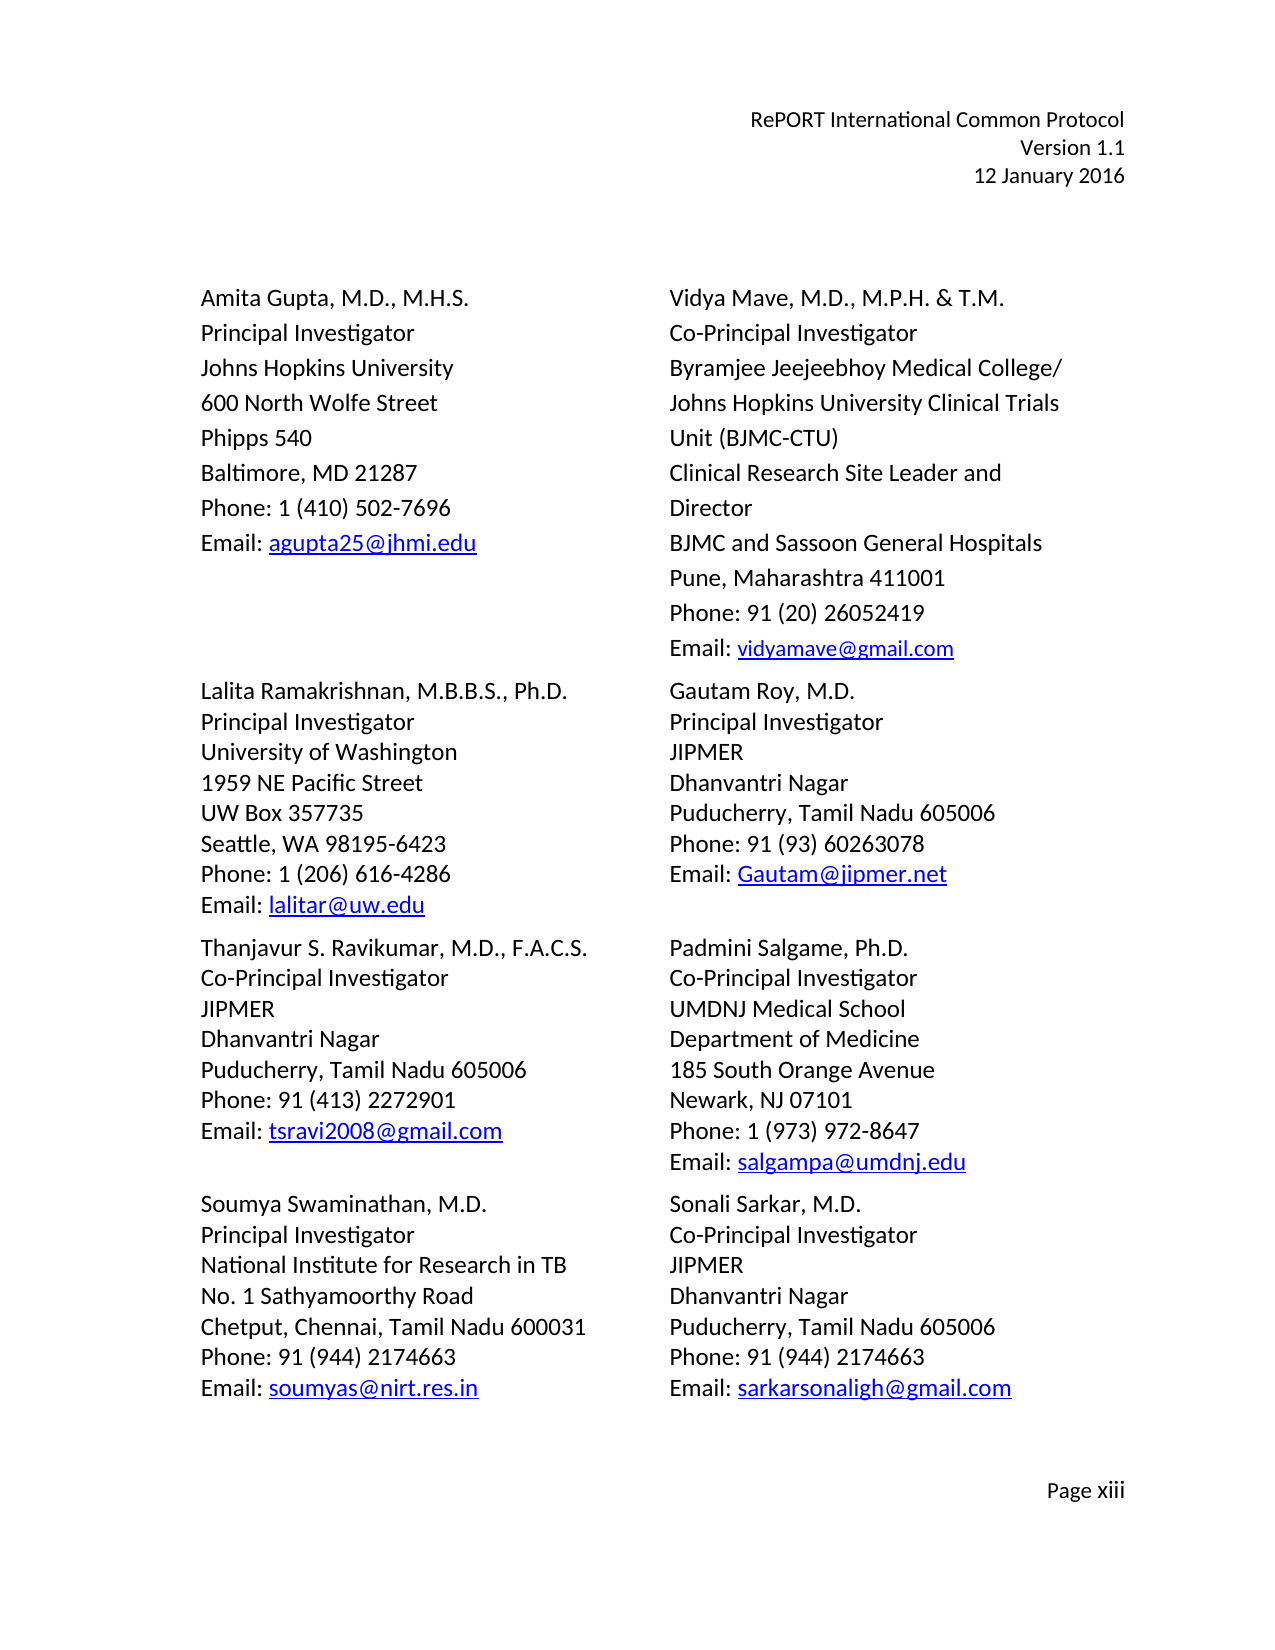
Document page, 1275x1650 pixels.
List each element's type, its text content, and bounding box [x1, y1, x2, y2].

table_cell Soumya Swaminathan, M.D. Principal Investigator National Institute for Research in TB No. 1 Sathyamoorthy Road Chetput, Chennai, Tamil Nadu 600031 Phone: 91 (944) 2174663 Email: soumyas@nirt.res.in [189, 1189, 658, 1415]
table_header Amita Gupta, M.D., M.H.S. Principal Investigator Johns Hopkins University 600 North Wolfe Street Phipps 540 Baltimore, MD 21287 Phone: 1 (410) 502-7696 Email: agupta25@jhmi.edu [189, 270, 658, 675]
table_cell Thanjavur S. Ravikumar, M.D., F.A.C.S. Co-Principal Investigator JIPMER Dhanvantri Nagar Puducherry, Tamil Nadu 605006 Phone: 91 (413) 2272901 Email: tsravi2008@gmail.com [189, 932, 658, 1189]
table_cell Gautam Roy, M.D. Principal Investigator JIPMER Dhanvantri Nagar Puducherry, Tamil Nadu 605006 Phone: 91 (93) 60263078 Email: Gautam@jipmer.net [658, 675, 1099, 932]
table_cell Sonali Sarkar, M.D. Co-Principal Investigator JIPMER Dhanvantri Nagar Puducherry, Tamil Nadu 605006 Phone: 91 (944) 2174663 Email: sarkarsonaligh@gmail.com [658, 1189, 1099, 1415]
table_cell Lalita Ramakrishnan, M.B.B.S., Ph.D. Principal Investigator University of Washington 1959 NE Pacific Street UW Box 357735 Seattle, WA 98195-6423 Phone: 1 (206) 616-4286 Email: lalitar@uw.edu [189, 675, 658, 932]
table_header Vidya Mave, M.D., M.P.H. & T.M. Co-Principal Investigator Byramjee Jeejeebhoy Medical College/ Johns Hopkins University Clinical Trials Unit (BJMC-CTU) Clinical Research Site Leader and Director BJMC and Sassoon General Hospitals Pune, Maharashtra 411001 Phone: 91 (20) 26052419 Email: vidyamave@gmail.com [658, 270, 1099, 675]
table_cell Padmini Salgame, Ph.D. Co-Principal Investigator UMDNJ Medical School Department of Medicine 185 South Orange Avenue Newark, NJ 07101 Phone: 1 (973) 972-8647 Email: salgampa@umdnj.edu [658, 932, 1099, 1189]
